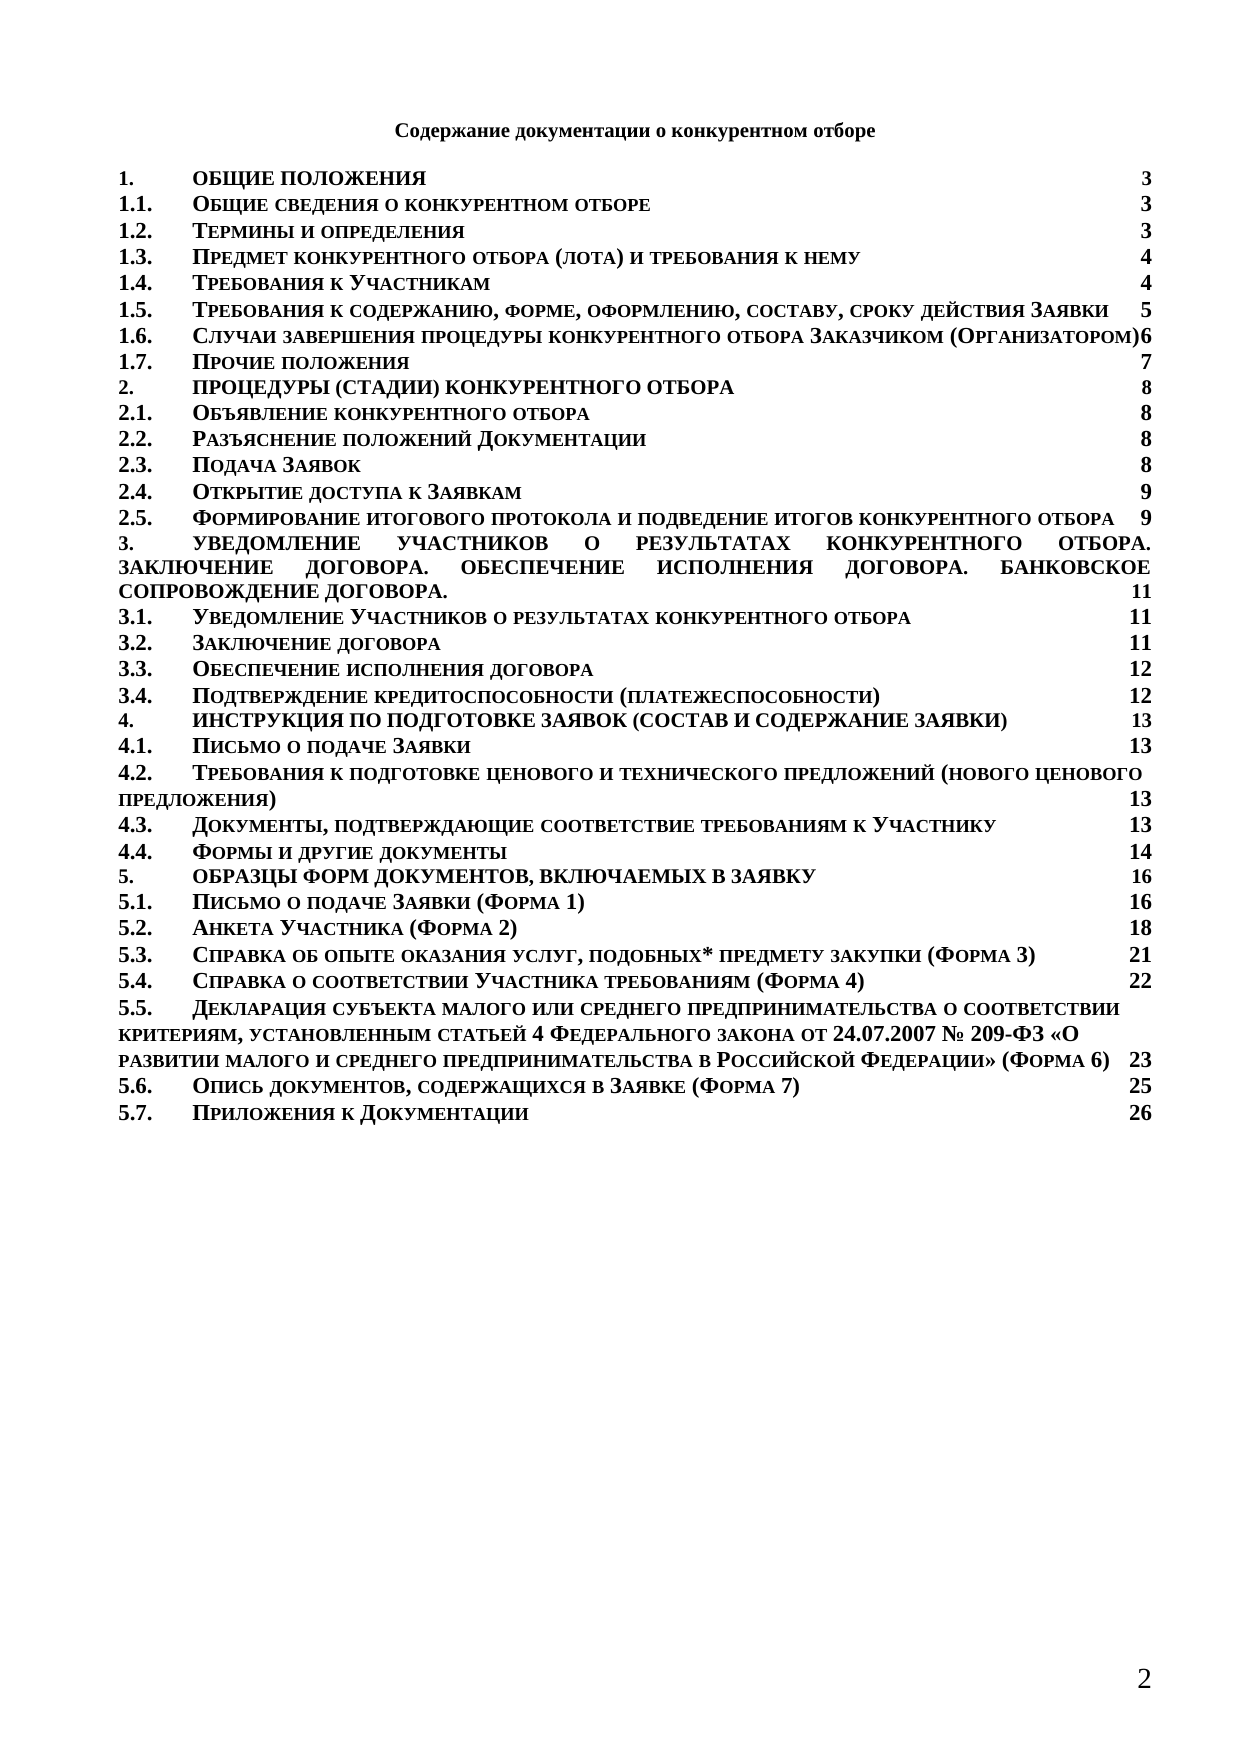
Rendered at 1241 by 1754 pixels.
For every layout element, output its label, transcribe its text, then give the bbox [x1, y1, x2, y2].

text 4.4. Формы и другие документы 14 [118, 838, 1152, 864]
text 5.3. Справка об опыте оказания услуг, подобных* предмету закупки (Форма 3) 21 [118, 941, 1152, 967]
text 5.6. Опись документов, содержащихся в Заявке (Форма 7) 25 [118, 1073, 1152, 1099]
text 4.3. Документы, подтверждающие соответствие требованиям к Участнику 13 [118, 811, 1152, 838]
text 2.4. Открытие доступа к Заявкам 9 [118, 478, 1152, 504]
text 4.2. Требования к подготовке ценового и технического предложений (нового ценового предложения) 13 [118, 759, 1152, 811]
text 2.5. Формирование итогового протокола и подведение итогов конкурентного отбора 9 [118, 504, 1152, 531]
text 5.2. Анкета Участника (Форма 2) 18 [118, 914, 1152, 941]
text 1. ОБЩИЕ ПОЛОЖЕНИЯ 3 [118, 166, 1152, 190]
text 3.3. Обеспечение исполнения договора 12 [118, 656, 1152, 682]
text 2. ПРОЦЕДУРЫ (СТАДИИ) КОНКУРЕНТНОГО ОТБОРА 8 [118, 375, 1152, 399]
text 3. УВЕДОМЛЕНИЕ УЧАСТНИКОВ О РЕЗУЛЬТАТАХ КОНКУРЕНТНОГО ОТБОРА. ЗАКЛЮЧЕНИЕ ДОГОВОРА. ОБЕСПЕЧЕНИЕ ИСПОЛНЕНИЯ ДОГОВОРА. БАНКОВСКОЕ СОПРОВОЖДЕНИЕ ДОГОВОРА. 11 [118, 531, 1152, 603]
text 2.3. Подача Заявок 8 [118, 452, 1152, 478]
text Содержание документации о конкурентном отборе [118, 118, 1152, 142]
text 1.7. Прочие положения 7 [118, 348, 1152, 375]
text 5.7. Приложения к Документации 26 [118, 1099, 1152, 1125]
text 5.1. Письмо о подаче Заявки (Форма 1) 16 [118, 888, 1152, 914]
text 5.4. Справка о соответствии Участника требованиям (Форма 4) 22 [118, 967, 1152, 993]
text 3.2. Заключение договора 11 [118, 629, 1152, 656]
text 1.3. Предмет конкурентного отбора (лота) и требования к нему 4 [118, 243, 1152, 269]
text 1.5. Требования к содержанию, форме, оформлению, составу, сроку действия Заявки 5 [118, 296, 1152, 322]
text 1.2. Термины и определения 3 [118, 217, 1152, 243]
text 1.4. Требования к Участникам 4 [118, 269, 1152, 296]
text 5.5. Декларация субъекта малого или среднего предпринимательства о соответствии критериям, установленным статьей 4 Федерального закона от 24.07.2007 № 209-ФЗ «О развитии малого и среднего предпринимательства в Российской Федерации» (Форма 6) 23 [118, 993, 1152, 1073]
text 2.1. Объявление конкурентного отбора 8 [118, 399, 1152, 425]
text 1.6. Случаи завершения процедуры конкурентного отбора Заказчиком (Организатором) 6 [118, 322, 1152, 348]
text 5. ОБРАЗЦЫ ФОРМ ДОКУМЕНТОВ, ВКЛЮЧАЕМЫХ В ЗАЯВКУ 16 [118, 864, 1152, 888]
text 1.1. Общие сведения о конкурентном отборе 3 [118, 190, 1152, 217]
text 4. ИНСТРУКЦИЯ ПО ПОДГОТОВКЕ ЗАЯВОК (СОСТАВ И СОДЕРЖАНИЕ ЗАЯВКИ) 13 [118, 708, 1152, 732]
text 4.1. Письмо о подаче Заявки 13 [118, 732, 1152, 759]
text 2.2. Разъяснение положений Документации 8 [118, 425, 1152, 452]
text 3.1. Уведомление Участников о результатах конкурентного отбора 11 [118, 603, 1152, 629]
text 3.4. Подтверждение кредитоспособности (платежеспособности) 12 [118, 682, 1152, 708]
